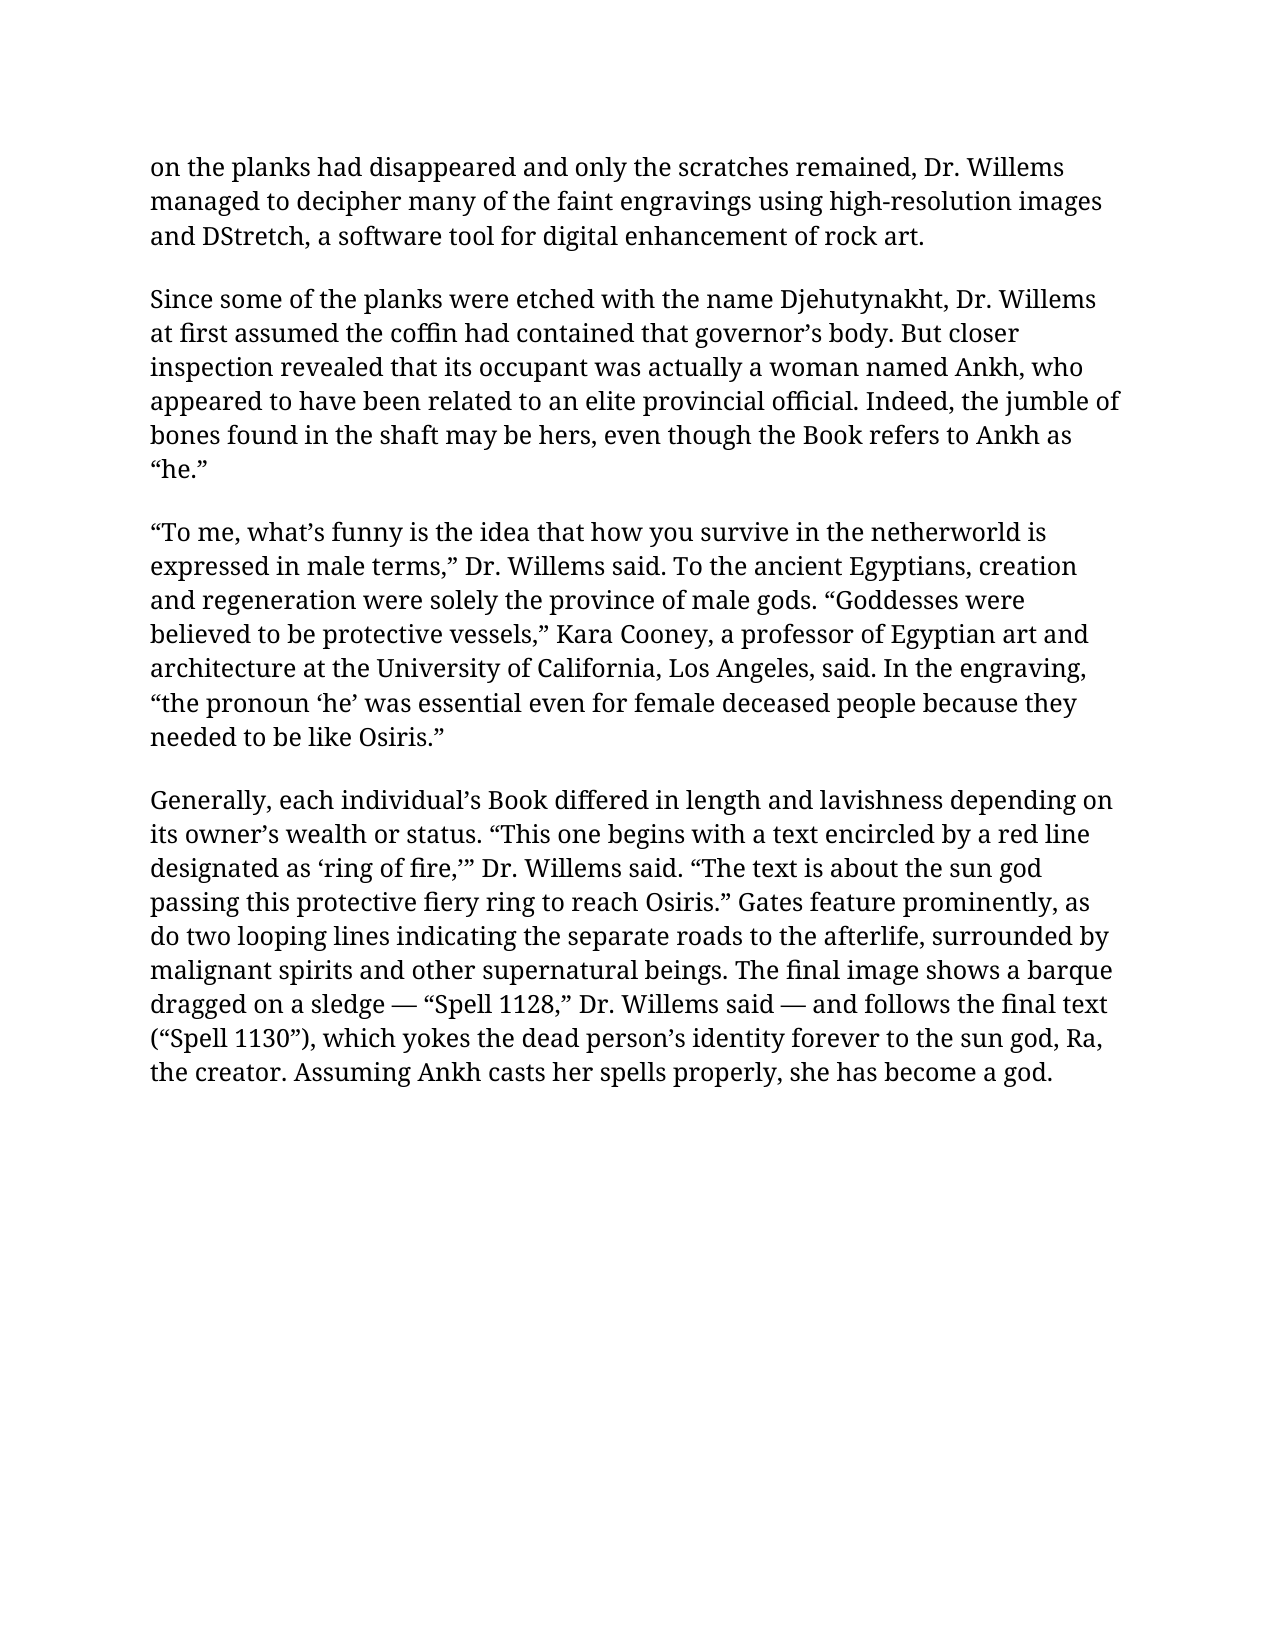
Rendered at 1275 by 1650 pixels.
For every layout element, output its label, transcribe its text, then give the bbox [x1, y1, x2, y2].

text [150, 150, 1125, 252]
text Generally, each individual’s Book differed in length and lavishness depending on its owner’s wealth or status. “This one begins with a text encircled by a red line designated as ‘ring of fire,’” Dr. Willems said. “The text is about the sun god passing this protective fiery ring to reach Osiris.” Gates feature prominently, as do two looping lines indicating the separate roads to the afterlife, surrounded by malignant spirits and other supernatural beings. The final image shows a barque dragged on a sledge — “Spell 1128,” Dr. Willems said — and follows the final text (“Spell 1130”), which yokes the dead person’s identity forever to the sun god, Ra, the creator. Assuming Ankh casts her spells properly, she has become a god. [150, 782, 1125, 1089]
text “To me, what’s funny is the idea that how you survive in the netherworld is expressed in male terms,” Dr. Willems said. To the ancient Egyptians, creation and regeneration were solely the province of male gods. “Goddesses were believed to be protective vessels,” Kara Cooney, a professor of Egyptian art and architecture at the University of California, Los Angeles, said. In the engraving, “the pronoun ‘he’ was essential even for female deceased people because they needed to be like Osiris.” [150, 515, 1125, 753]
text Since some of the planks were etched with the name Djehutynakht, Dr. Willems at first assumed the coffin had contained that governor’s body. But closer inspection revealed that its occupant was actually a woman named Ankh, who appeared to have been related to an elite provincial official. Indeed, the jumble of bones found in the shaft may be hers, even though the Book refers to Ankh as “he.” [150, 281, 1125, 486]
